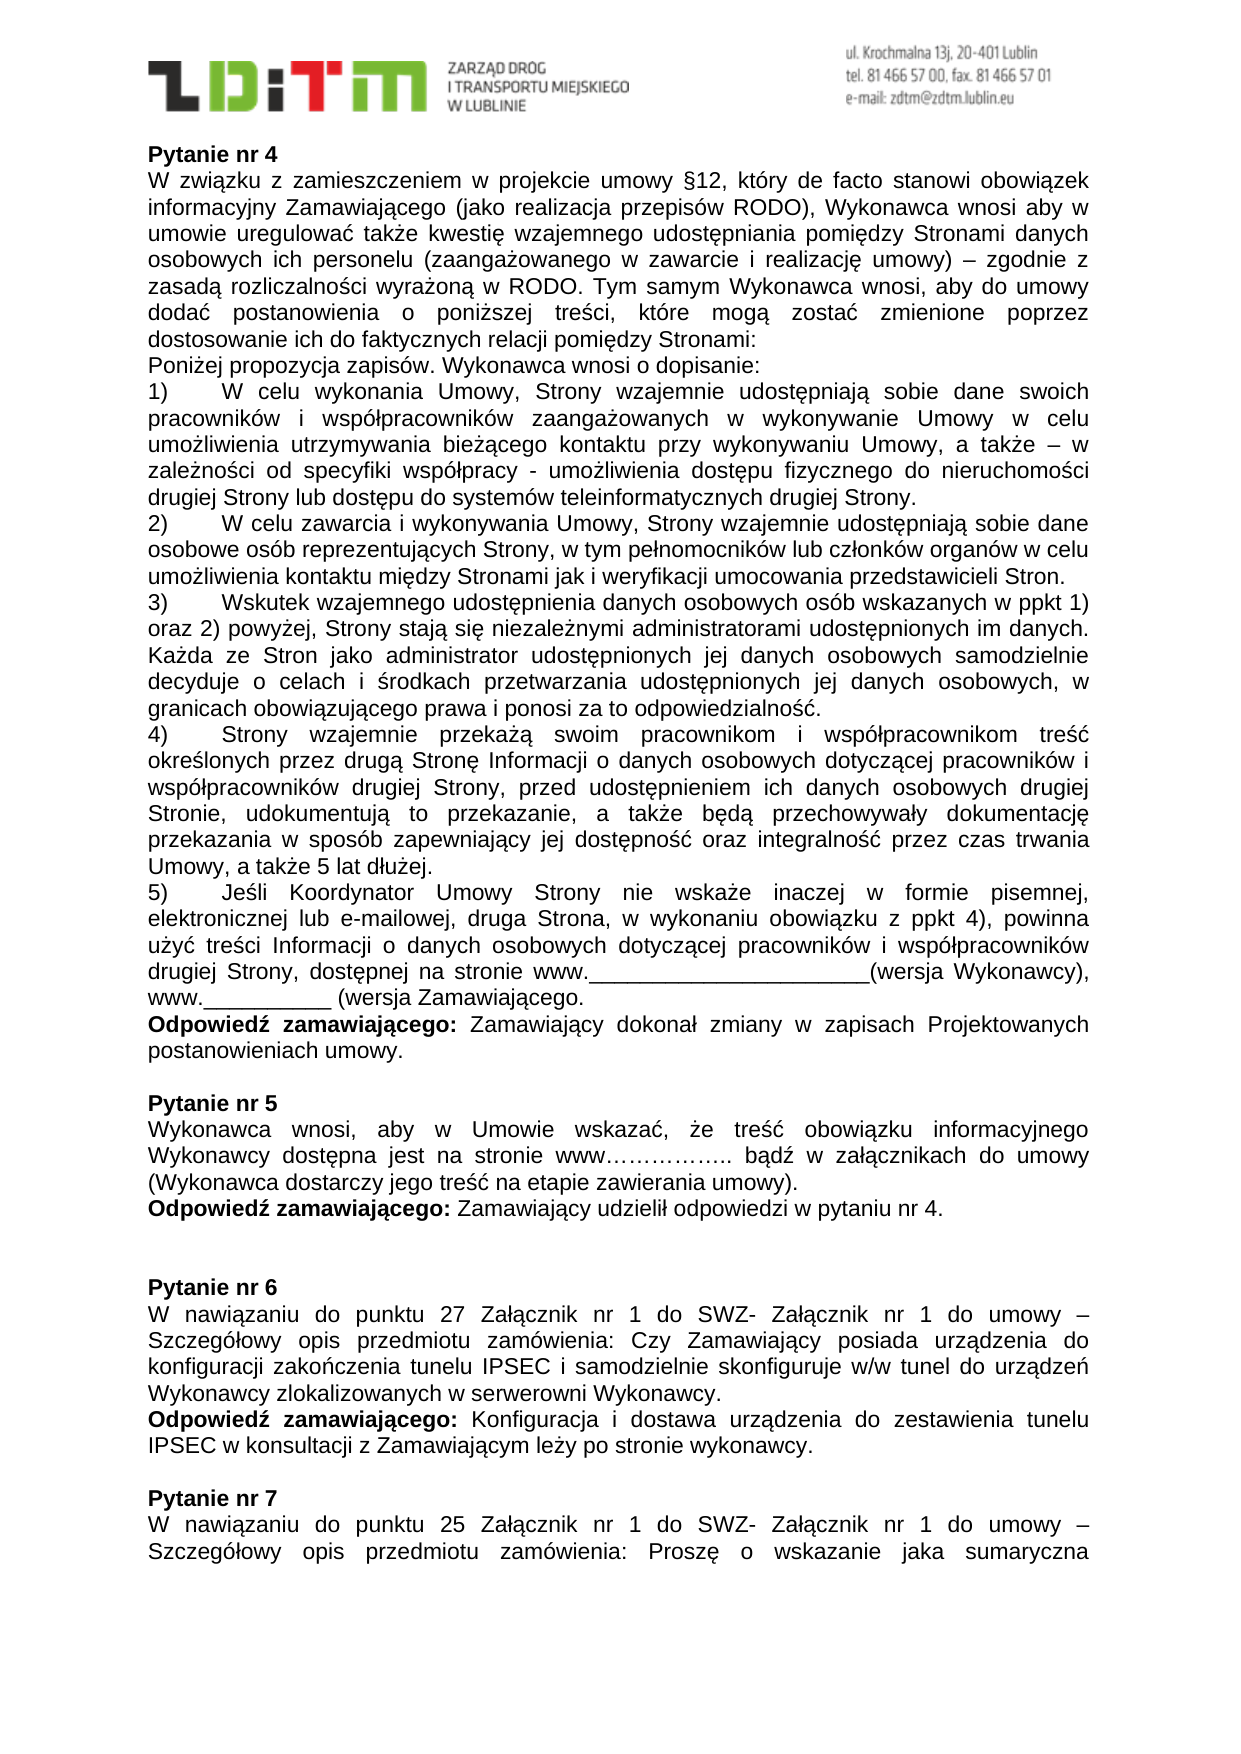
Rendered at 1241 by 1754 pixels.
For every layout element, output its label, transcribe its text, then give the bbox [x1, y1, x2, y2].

text 2) W celu zawarcia i wykonywania Umowy, Strony wzajemnie udostępniają sobie dane osobowe osób reprezentujących Strony, w tym pełnomocników lub członków organów w celu umożliwienia kontaktu między Stronami jak i weryfikacji umocowania przedstawicieli Stron. [148, 510, 1090, 589]
text W związku z zamieszczeniem w projekcie umowy §12, który de facto stanowi obowiązek informacyjny Zamawiającego (jako realizacja przepisów RODO), Wykonawca wnosi aby w umowie uregulować także kwestię wzajemnego udostępniania pomiędzy Stronami danych osobowych ich personelu (zaangażowanego w zawarcie i realizację umowy) – zgodnie z zasadą rozliczalności wyrażoną w RODO. Tym samym Wykonawca wnosi, aby do umowy dodać postanowienia o poniższej treści, które mogą zostać zmienione poprzez dostosowanie ich do faktycznych relacji pomiędzy Stronami: [148, 167, 1090, 352]
text Odpowiedź zamawiającego: Konfiguracja i dostawa urządzenia do zestawienia tunelu IPSEC w konsultacji z Zamawiającym leży po stronie wykonawcy. [148, 1406, 1090, 1459]
text Pytanie nr 5 [148, 1090, 1093, 1116]
text 4) Strony wzajemnie przekażą swoim pracownikom i współpracownikom treść określonych przez drugą Stronę Informacji o danych osobowych dotyczącej pracowników i współpracowników drugiej Strony, przed udostępnieniem ich danych osobowych drugiej Stronie, udokumentują to przekazanie, a także będą przechowywały dokumentację przekazania w sposób zapewniający jej dostępność oraz integralność przez czas trwania Umowy, a także 5 lat dłużej. [148, 721, 1090, 879]
text Pytanie nr 6 [148, 1274, 1093, 1301]
text Pytanie nr 7 [148, 1485, 1093, 1511]
text 1) W celu wykonania Umowy, Strony wzajemnie udostępniają sobie dane swoich pracowników i współpracowników zaangażowanych w wykonywanie Umowy w celu umożliwienia utrzymywania bieżącego kontaktu przy wykonywaniu Umowy, a także – w zależności od specyfiki współpracy - umożliwienia dostępu fizycznego do nieruchomości drugiej Strony lub dostępu do systemów teleinformatycznych drugiej Strony. [148, 378, 1090, 510]
text Pytanie nr 4 [148, 141, 1093, 167]
text Odpowiedź zamawiającego: Zamawiający udzielił odpowiedzi w pytaniu nr 4. [148, 1195, 1090, 1222]
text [148, 1511, 1090, 1564]
text Wykonawca wnosi, aby w Umowie wskazać, że treść obowiązku informacyjnego Wykonawcy dostępna jest na stronie www…………….. bądź w załącznikach do umowy (Wykonawca dostarczy jego treść na etapie zawierania umowy). [148, 1116, 1090, 1195]
text 3) Wskutek wzajemnego udostępnienia danych osobowych osób wskazanych w ppkt 1) oraz 2) powyżej, Strony stają się niezależnymi administratorami udostępnionych im danych. Każda ze Stron jako administrator udostępnionych jej danych osobowych samodzielnie decyduje o celach i środkach przetwarzania udostępnionych jej danych osobowych, w granicach obowiązującego prawa i ponosi za to odpowiedzialność. [148, 589, 1090, 721]
text Poniżej propozycja zapisów. Wykonawca wnosi o dopisanie: [148, 352, 1090, 378]
picture [147, 61, 629, 115]
text Odpowiedź zamawiającego: Zamawiający dokonał zmiany w zapisach Projektowanych postanowieniach umowy. [148, 1011, 1090, 1063]
text 5) Jeśli Koordynator Umowy Strony nie wskaże inaczej w formie pisemnej, elektronicznej lub e-mailowej, druga Strona, w wykonaniu obowiązku z ppkt 4), powinna użyć treści Informacji o danych osobowych dotyczącej pracowników i współpracowników drugiej Strony, dostępnej na stronie www.______________________(wersja Wykonawcy), www.__________ (wersja Zamawiającego. [148, 879, 1090, 1011]
picture [846, 42, 1060, 115]
text W nawiązaniu do punktu 27 Załącznik nr 1 do SWZ- Załącznik nr 1 do umowy – Szczegółowy opis przedmiotu zamówienia: Czy Zamawiający posiada urządzenia do konfiguracji zakończenia tunelu IPSEC i samodzielnie skonfiguruje w/w tunel do urządzeń Wykonawcy zlokalizowanych w serwerowni Wykonawcy. [148, 1301, 1090, 1406]
